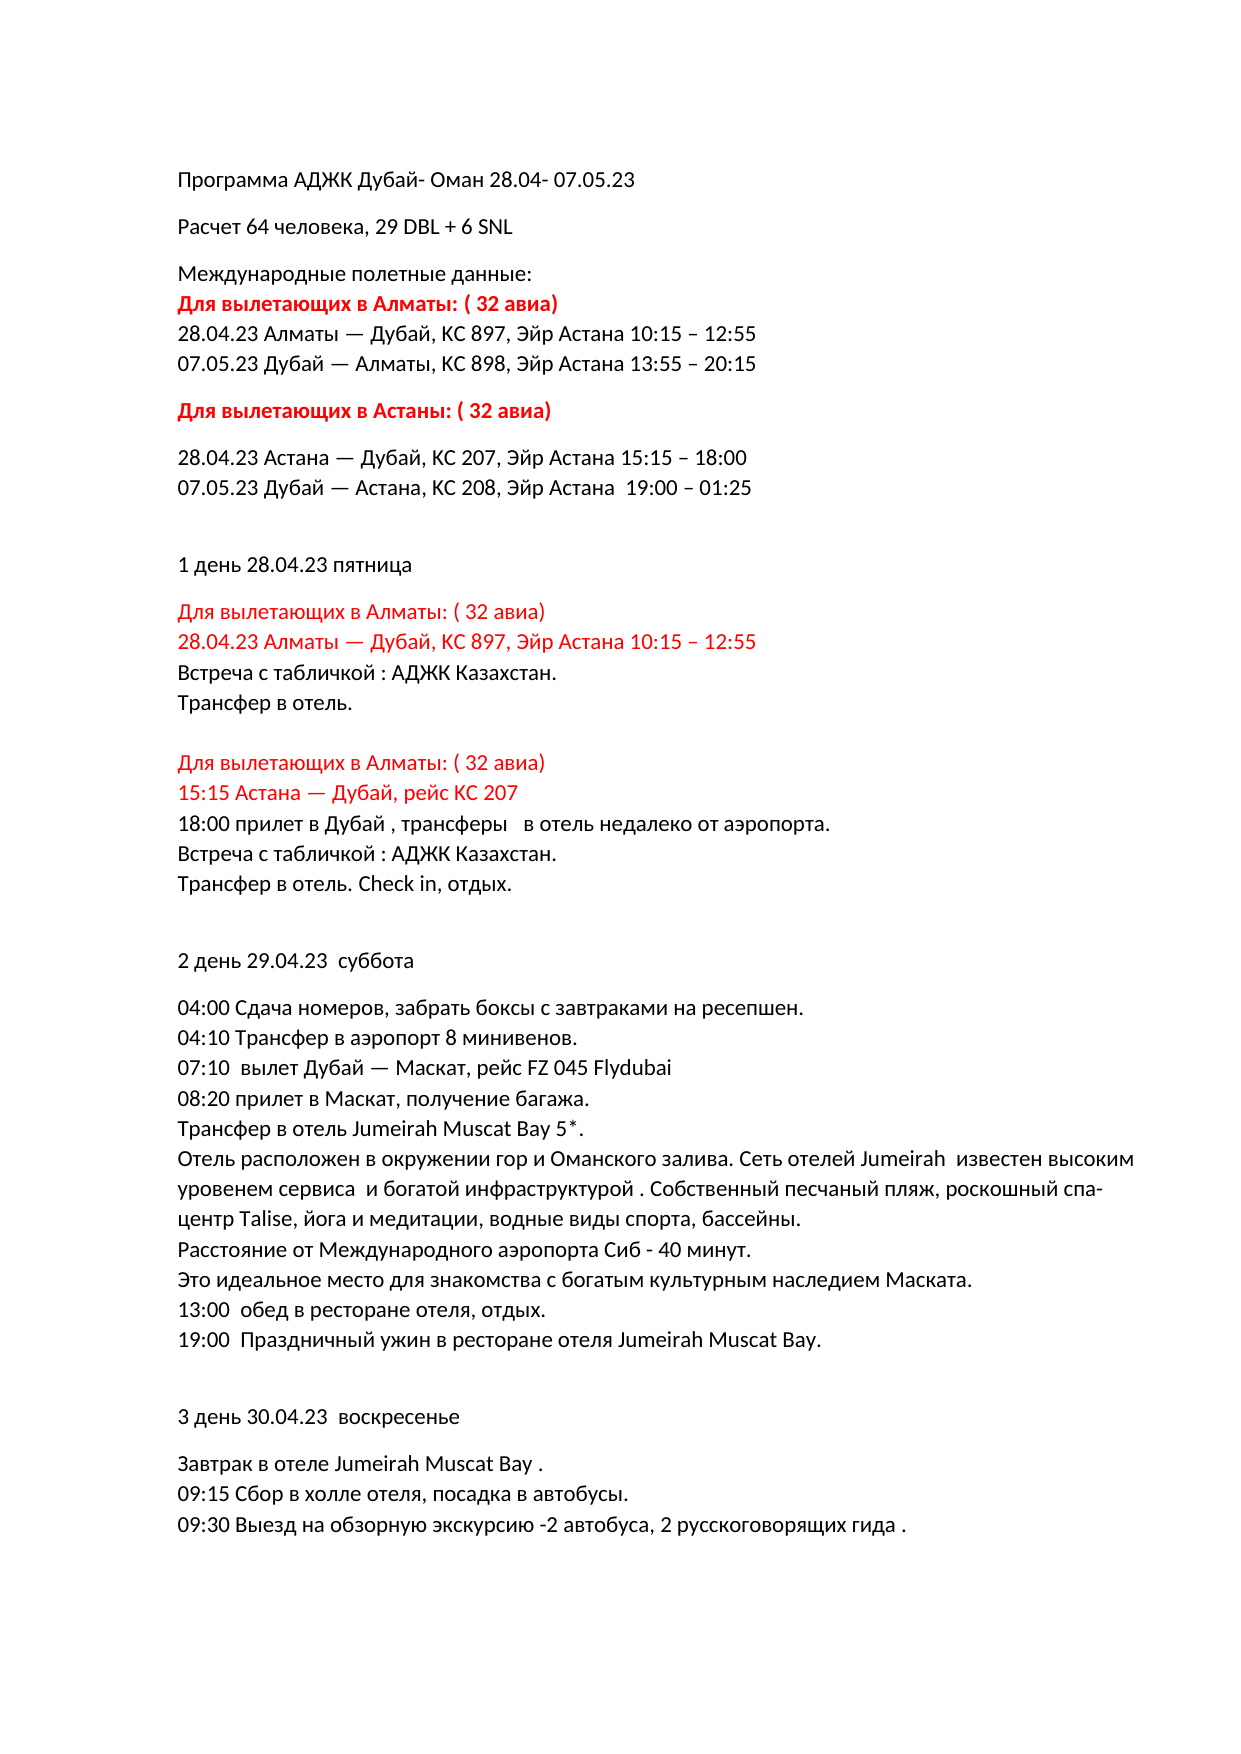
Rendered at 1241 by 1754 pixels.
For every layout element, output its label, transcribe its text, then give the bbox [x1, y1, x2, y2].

text 18:00 прилет в Дубай , трансферы в отель недалеко от аэропорта. [177, 809, 1152, 837]
text 09:30 Выезд на обзорную экскурсию -2 автобуса, 2 русскоговорящих гида . [177, 1510, 1152, 1538]
text 1 день 28.04.23 пятница [177, 550, 1152, 578]
text Отель расположен в окружении гор и Оманского залива. Сеть отелей Jumeirah известен высоким уровенем сервиса и богатой инфраструктурой . Собственный песчаный пляж, роскошный спа-центр Talise, йога и медитации, водные виды спорта, бассейны. [177, 1144, 1152, 1233]
text 13:00 обед в ресторане отеля, отдых. [177, 1295, 1152, 1323]
text Встреча с табличкой : АДЖК Казахстан. [177, 839, 1152, 867]
text 3 день 30.04.23 воскресенье [177, 1402, 1152, 1431]
text 07.05.23 Дубай — Астана, KC 208, Эйр Астана 19:00 – 01:25 [177, 473, 1152, 501]
text 08:20 прилет в Маскат, получение багажа. [177, 1084, 1152, 1112]
text Для вылетающих в Алматы: ( 32 авиа) [177, 289, 1152, 317]
text Трансфер в отель. Cheсk in, отдых. [177, 869, 1152, 897]
text Для вылетающих в Алматы: ( 32 авиа) [177, 597, 1152, 625]
text 04:00 Сдача номеров, забрать боксы с завтраками на ресепшен. [177, 993, 1152, 1021]
text 07.05.23 Дубай — Алматы, KC 898, Эйр Астана 13:55 – 20:15 [177, 349, 1152, 377]
text Программа АДЖК Дубай- Оман 28.04- 07.05.23 [177, 165, 1152, 193]
text 19:00 Праздничный ужин в ресторане отеля Jumeirah Muscat Bay. [177, 1325, 1152, 1353]
text Расчет 64 человека, 29 DBL + 6 SNL [177, 212, 1152, 240]
text 28.04.23 Алматы — Дубай, KC 897, Эйр Астана 10:15 – 12:55 [177, 627, 1152, 656]
text 2 день 29.04.23 суббота [177, 946, 1152, 974]
text 04:10 Трансфер в аэропорт 8 минивенов. [177, 1023, 1152, 1051]
text 07:10 вылет Дубай — Маскат, рейс FZ 045 Flydubai [177, 1053, 1152, 1082]
text Это идеальное место для знакомства с богатым культурным наследием Маската. [177, 1265, 1152, 1293]
text Расстояние от Международного аэропорта Сиб - 40 минут. [177, 1235, 1152, 1263]
text Встреча с табличкой : АДЖК Казахстан. [177, 658, 1152, 686]
text Трансфер в отель Jumeirah Muscat Bay 5*. [177, 1114, 1152, 1142]
text 28.04.23 Астана — Дубай, KC 207, Эйр Астана 15:15 – 18:00 [177, 443, 1152, 471]
text Международные полетные данные: [177, 259, 1152, 287]
text 09:15 Сбор в холле отеля, посадка в автобусы. [177, 1479, 1152, 1508]
text Для вылетающих в Алматы: ( 32 авиа) [177, 748, 1152, 776]
text Для вылетающих в Астаны: ( 32 авиа) [177, 396, 1152, 424]
text Трансфер в отель. [177, 688, 1152, 716]
text Завтрак в отеле Jumeirah Muscat Bay . [177, 1449, 1152, 1477]
text 15:15 Астана — Дубай, рейс KC 207 [177, 778, 1152, 807]
text 28.04.23 Алматы — Дубай, KC 897, Эйр Астана 10:15 – 12:55 [177, 319, 1152, 347]
